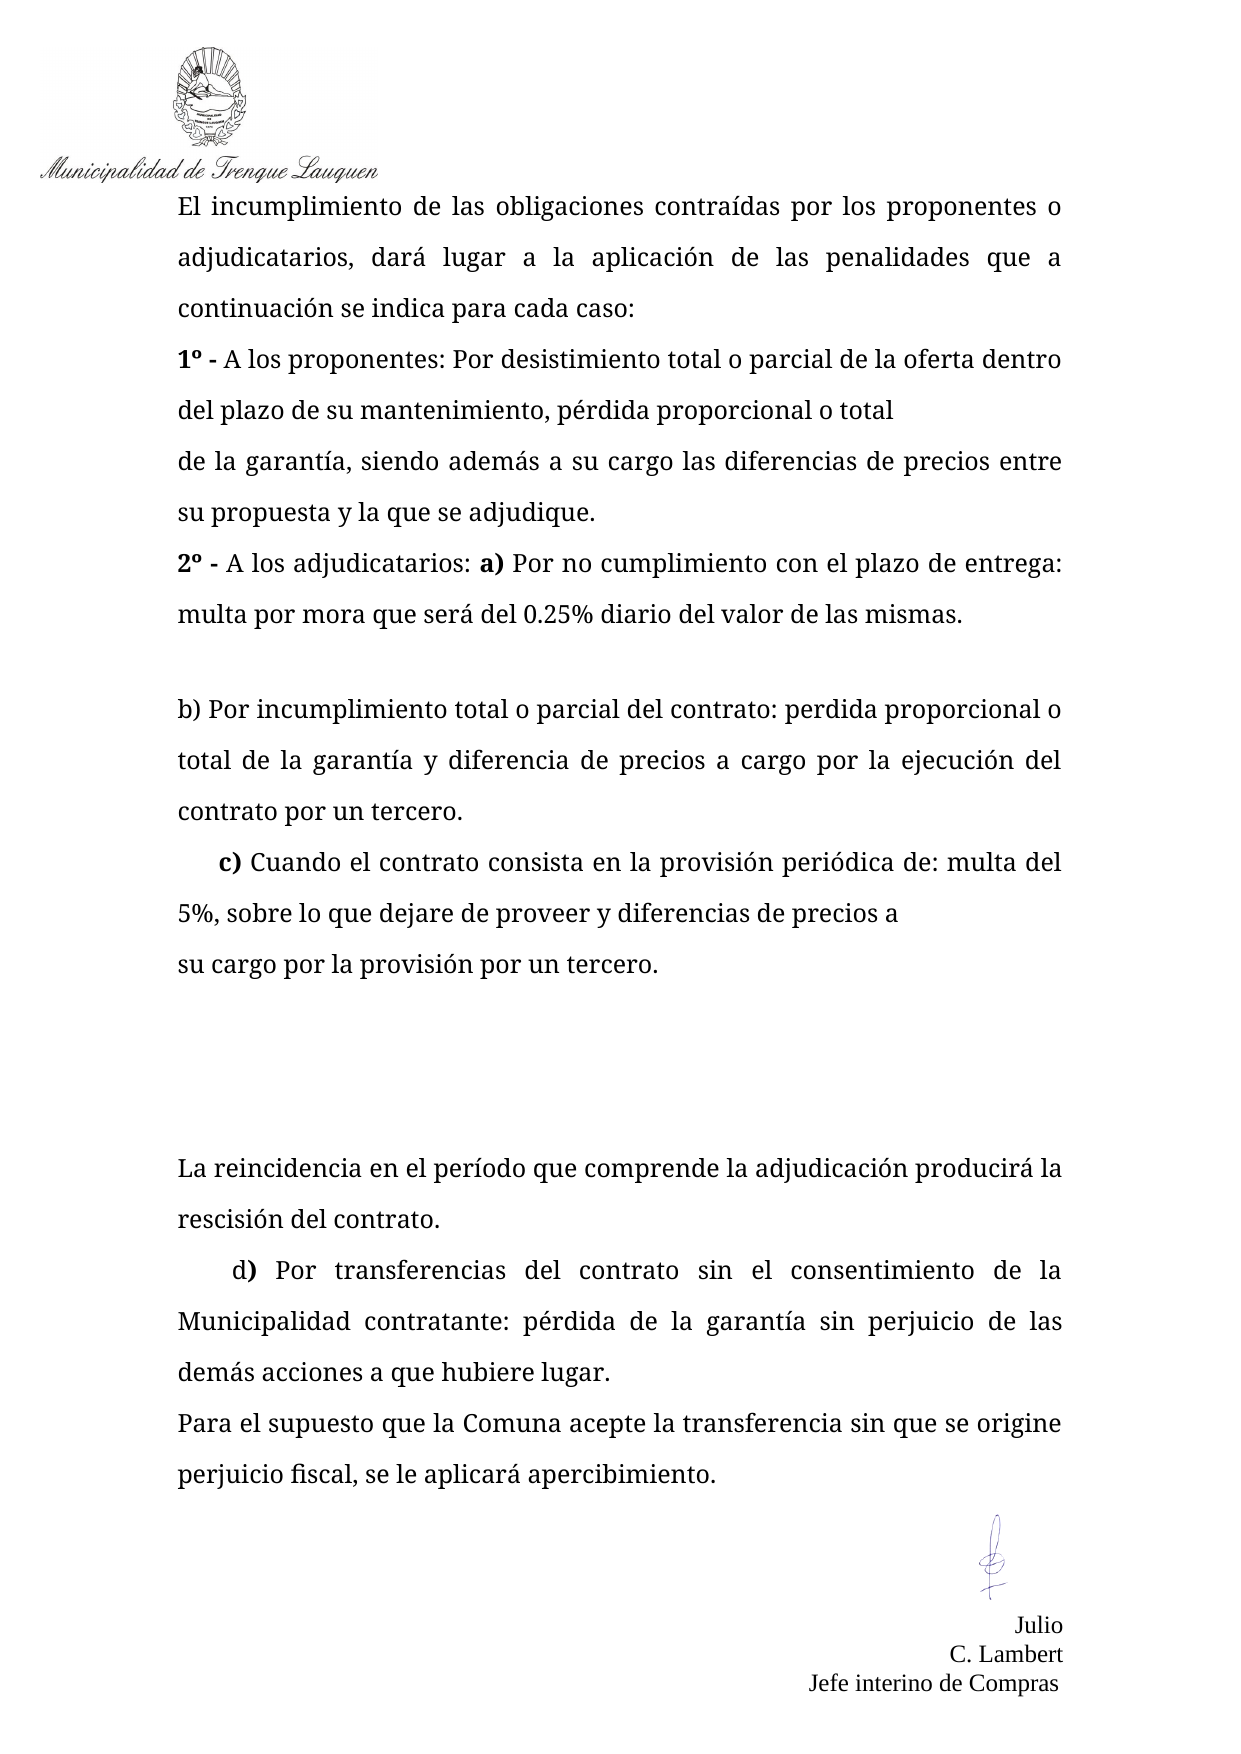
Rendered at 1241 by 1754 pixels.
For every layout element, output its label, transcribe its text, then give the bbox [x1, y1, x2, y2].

text El incumplimiento de las obligaciones contraídas por los proponentes o adjudicatarios, dará lugar a la aplicación de las penalidades que a continuación se indica para cada caso: [177, 189, 1063, 325]
text 1º - A los proponentes: Por desistimiento total o parcial de la oferta dentro del plazo de su mantenimiento, pérdida proporcional o total [177, 342, 1063, 427]
picture [969, 1505, 1023, 1617]
text de la garantía, siendo además a su cargo las diferencias de precios entre su propuesta y la que se adjudique. [177, 444, 1063, 529]
text 2º - A los adjudicatarios: a) Por no cumplimiento con el plazo de entrega: multa por mora que será del 0.25% diario del valor de las mismas. [177, 546, 1063, 631]
text c) Cuando el contrato consista en la provisión periódica de: multa del 5%, sobre lo que dejare de proveer y diferencias de precios a [177, 844, 1063, 929]
picture [40, 47, 378, 182]
text La reincidencia en el período que comprende la adjudicación producirá la rescisión del contrato. [177, 1151, 1063, 1236]
text Para el supuesto que la Comuna acepte la transferencia sin que se origine perjuicio fiscal, se le aplicará apercibimiento. [177, 1406, 1063, 1491]
text d) Por transferencias del contrato sin el consentimiento de la Municipalidad contratante: pérdida de la garantía sin perjuicio de las demás acciones a que hubiere lugar. [177, 1253, 1063, 1389]
text su cargo por la provisión por un tercero. [177, 946, 1063, 981]
text b) Por incumplimiento total o parcial del contrato: perdida proporcional o total de la garantía y diferencia de precios a cargo por la ejecución del contrato por un tercero. [177, 691, 1063, 827]
